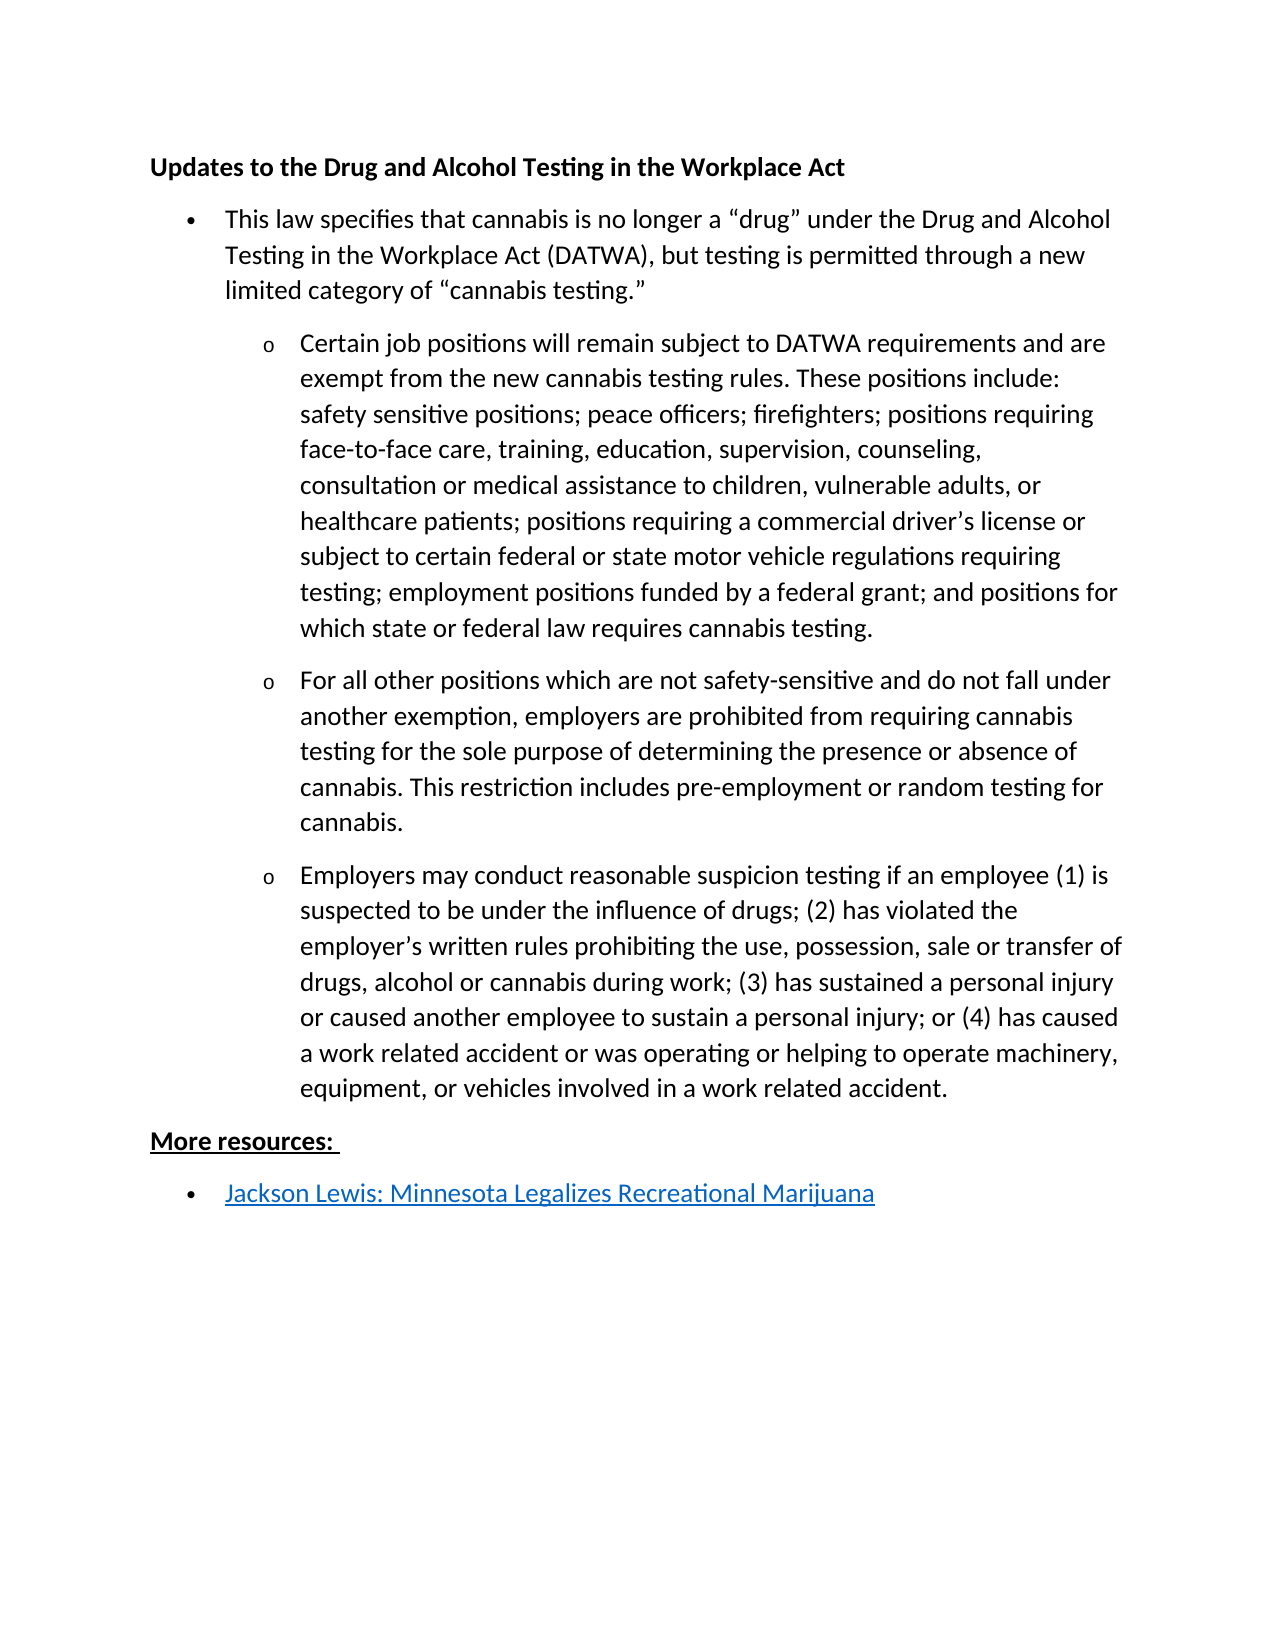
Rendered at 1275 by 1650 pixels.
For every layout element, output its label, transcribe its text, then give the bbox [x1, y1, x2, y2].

list This law specifies that cannabis is no longer a “drug” under the Drug and Alcohol Testing in the Workplace Act (DATWA), but testing is permitted through a new limited category of “cannabis testing.” [187, 202, 1125, 307]
text Updates to the Drug and Alcohol Testing in the Workplace Act [150, 150, 1125, 183]
list Certain job positions will remain subject to DATWA requirements and are exempt from the new cannabis testing rules. These positions include: safety sensitive positions; peace officers; firefighters; positions requiring face-to-face care, training, education, supervision, counseling, consultation or medical assistance to children, vulnerable adults, or healthcare patients; positions requiring a commercial driver’s license or subject to certain federal or state motor vehicle regulations requiring testing; employment positions funded by a federal grant; and positions for which state or federal law requires cannabis testing. [262, 326, 1125, 644]
list For all other positions which are not safety-sensitive and do not fall under another exemption, employers are prohibited from requiring cannabis testing for the sole purpose of determining the presence or absence of cannabis. This restriction includes pre-employment or random testing for cannabis. [262, 663, 1125, 839]
text More resources: [150, 1124, 1125, 1157]
list Employers may conduct reasonable suspicion testing if an employee (1) is suspected to be under the influence of drugs; (2) has violated the employer’s written rules prohibiting the use, possession, sale or transfer of drugs, alcohol or cannabis during work; (3) has sustained a personal injury or caused another employee to sustain a personal injury; or (4) has caused a work related accident or was operating or helping to operate machinery, equipment, or vehicles involved in a work related accident. [262, 858, 1125, 1105]
list Jackson Lewis: Minnesota Legalizes Recreational Marijuana [187, 1176, 1125, 1209]
